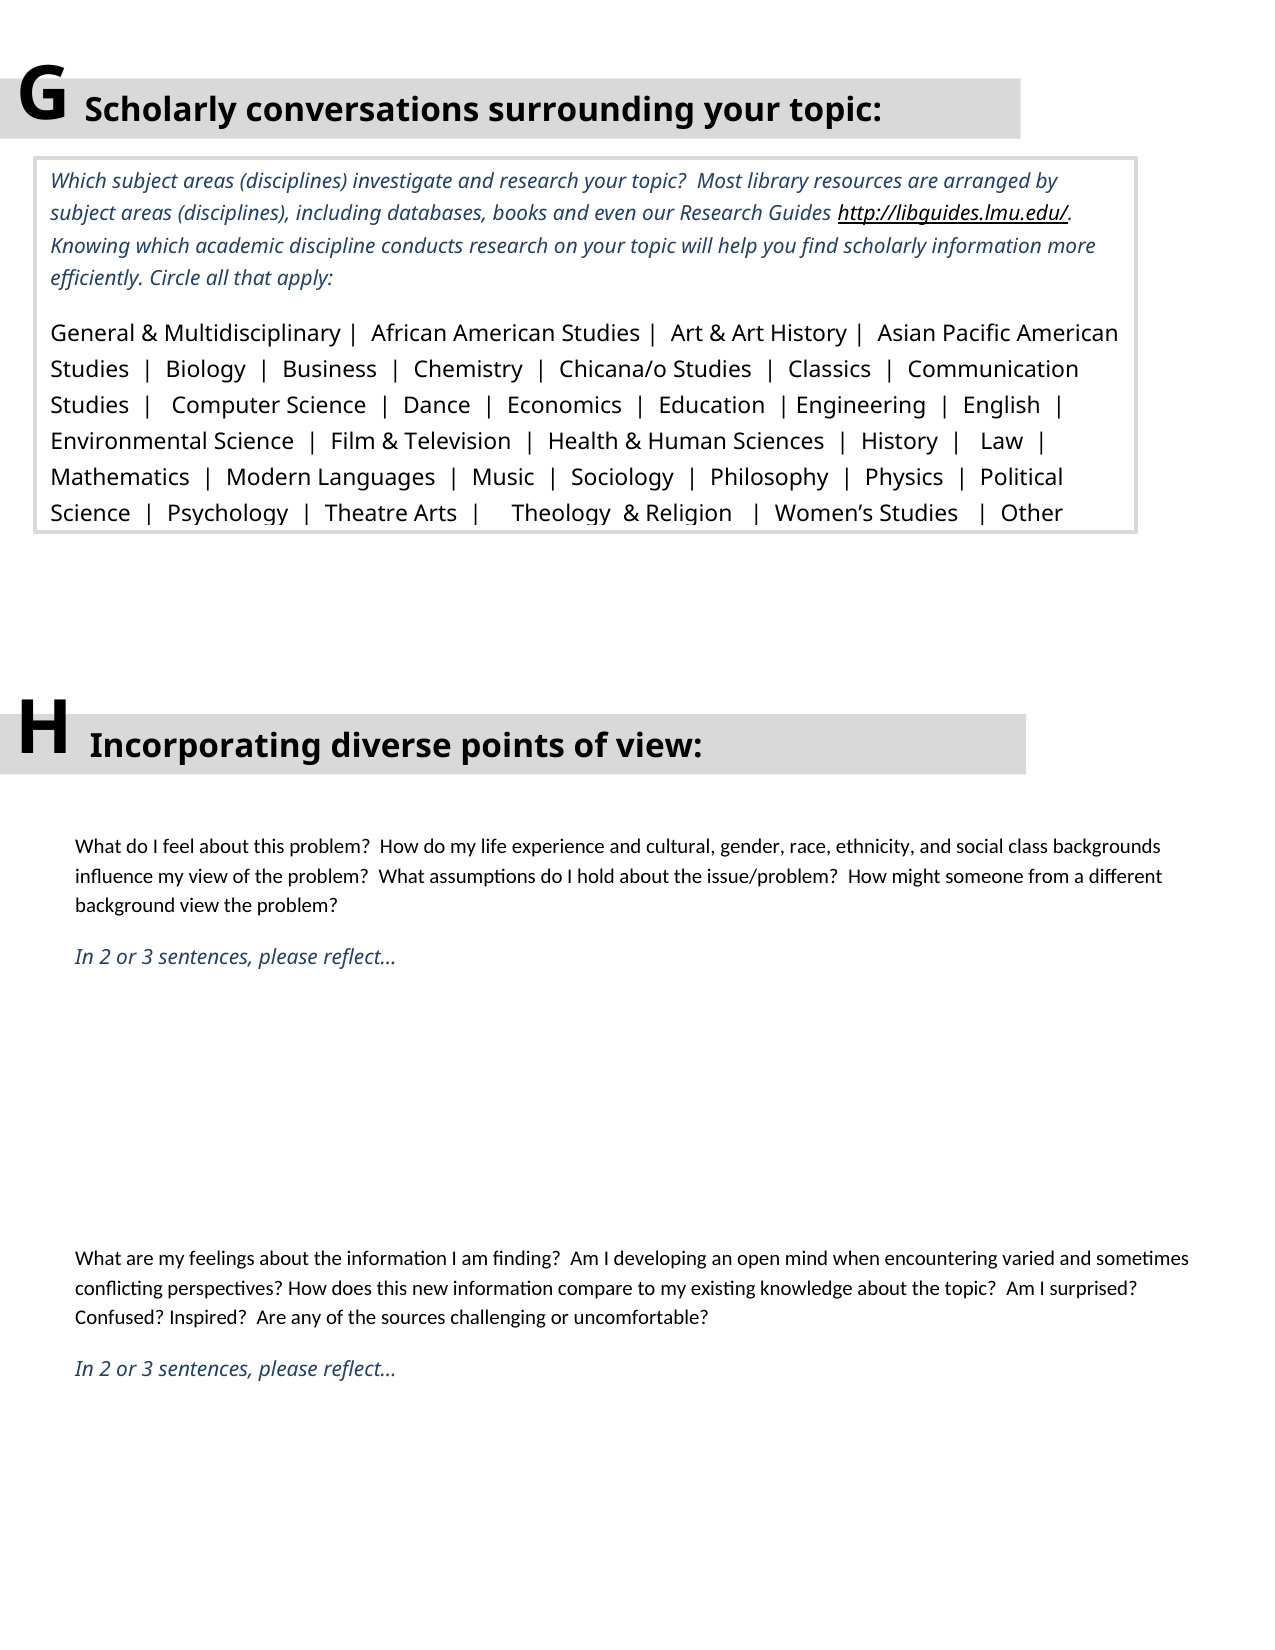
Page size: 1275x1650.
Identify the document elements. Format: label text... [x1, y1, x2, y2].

text What do I feel about this problem? How do my life experience and cultural, gender, race, ethnicity, and social class backgrounds influence my view of the problem? What assumptions do I hold about the issue/problem? How might someone from a different background view the problem? [75, 834, 1200, 917]
text What are my feelings about the information I am finding? Am I developing an open mind when encountering varied and sometimes conflicting perspectives? How does this new information compare to my existing knowledge about the topic? Am I surprised? Confused? Inspired? Are any of the sources challenging or uncomfortable? [75, 1246, 1200, 1329]
text In 2 or 3 sentences, please reflect… [75, 1354, 1200, 1382]
text In 2 or 3 sentences, please reflect… [75, 942, 1200, 971]
